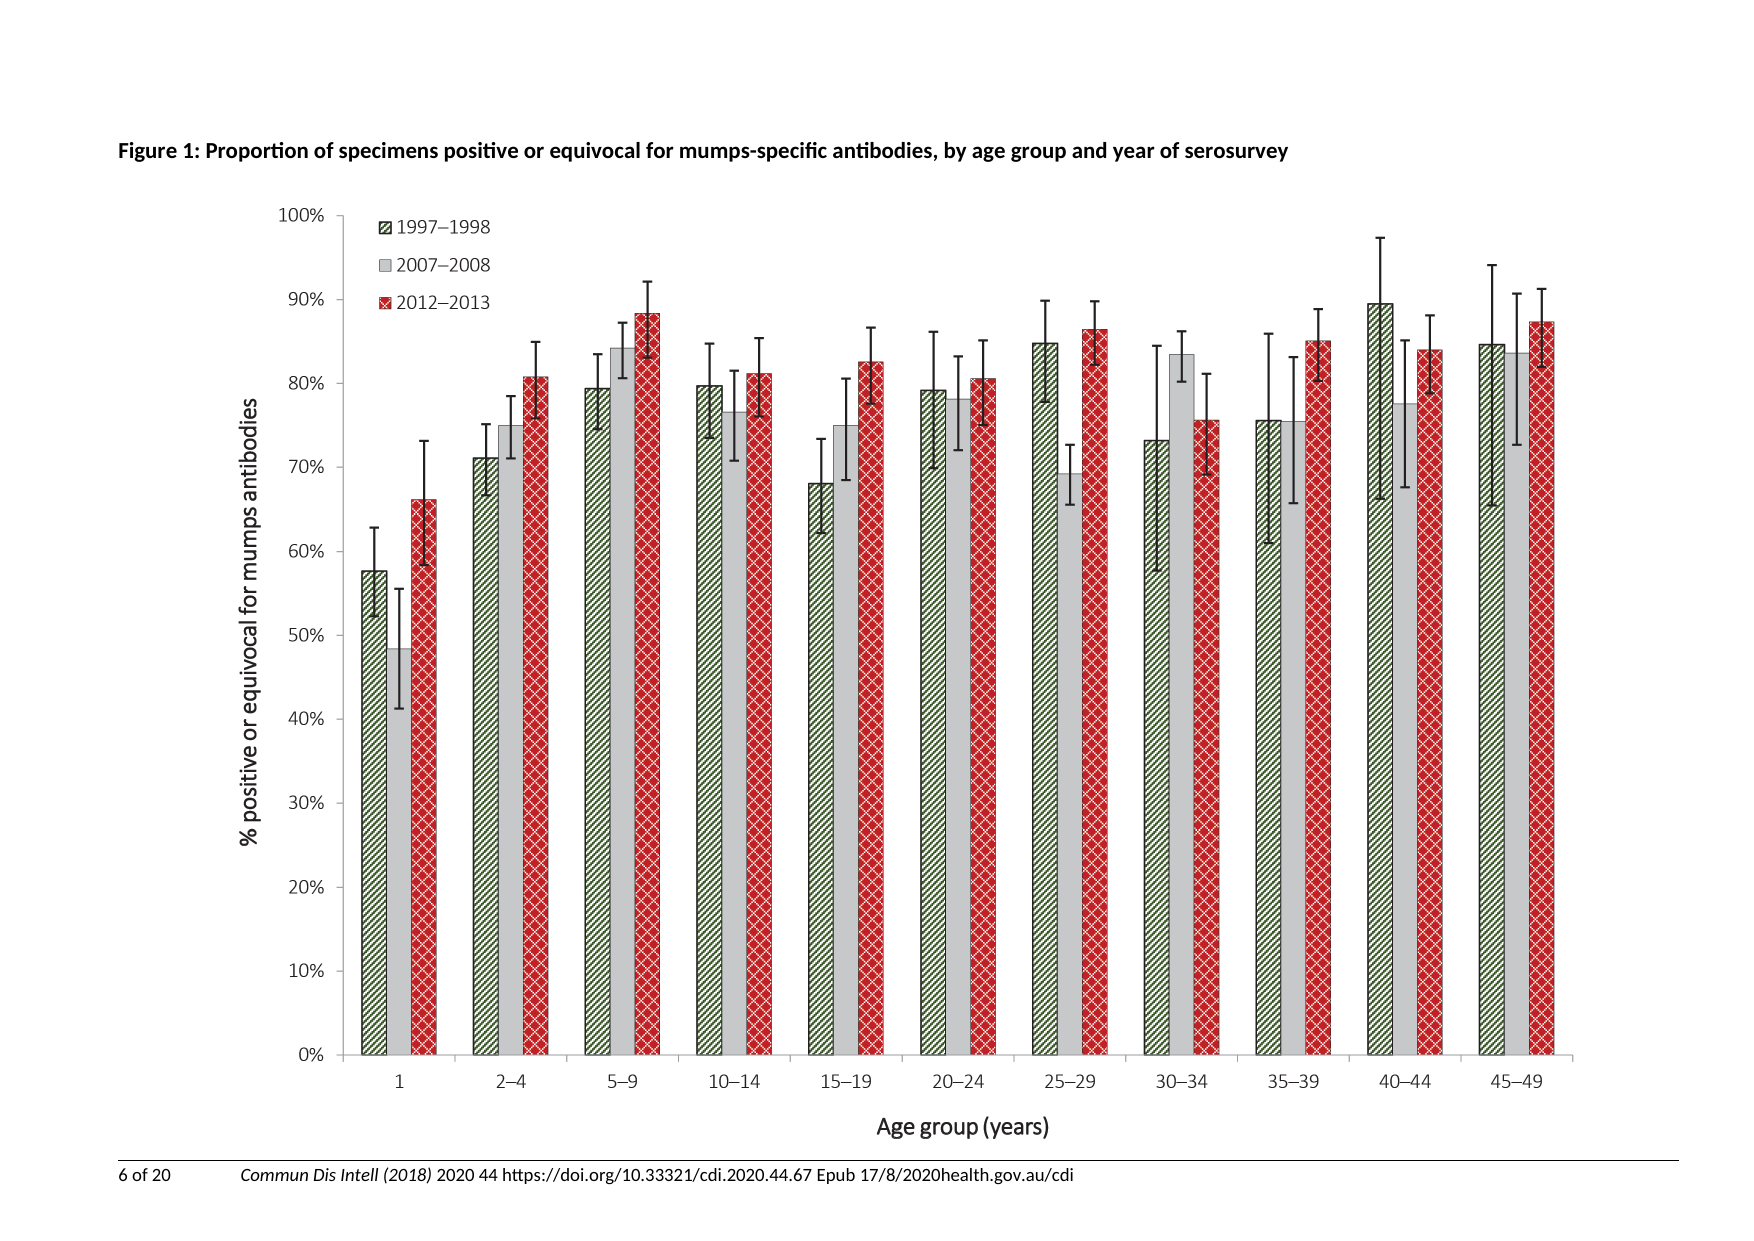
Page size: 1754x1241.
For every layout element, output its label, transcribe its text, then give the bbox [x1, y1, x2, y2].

picture [214, 197, 1584, 1145]
text Figure 1: Proportion of specimens positive or equivocal for mumps-specific antibodies, by age group and year of serosurvey [118, 136, 1679, 164]
